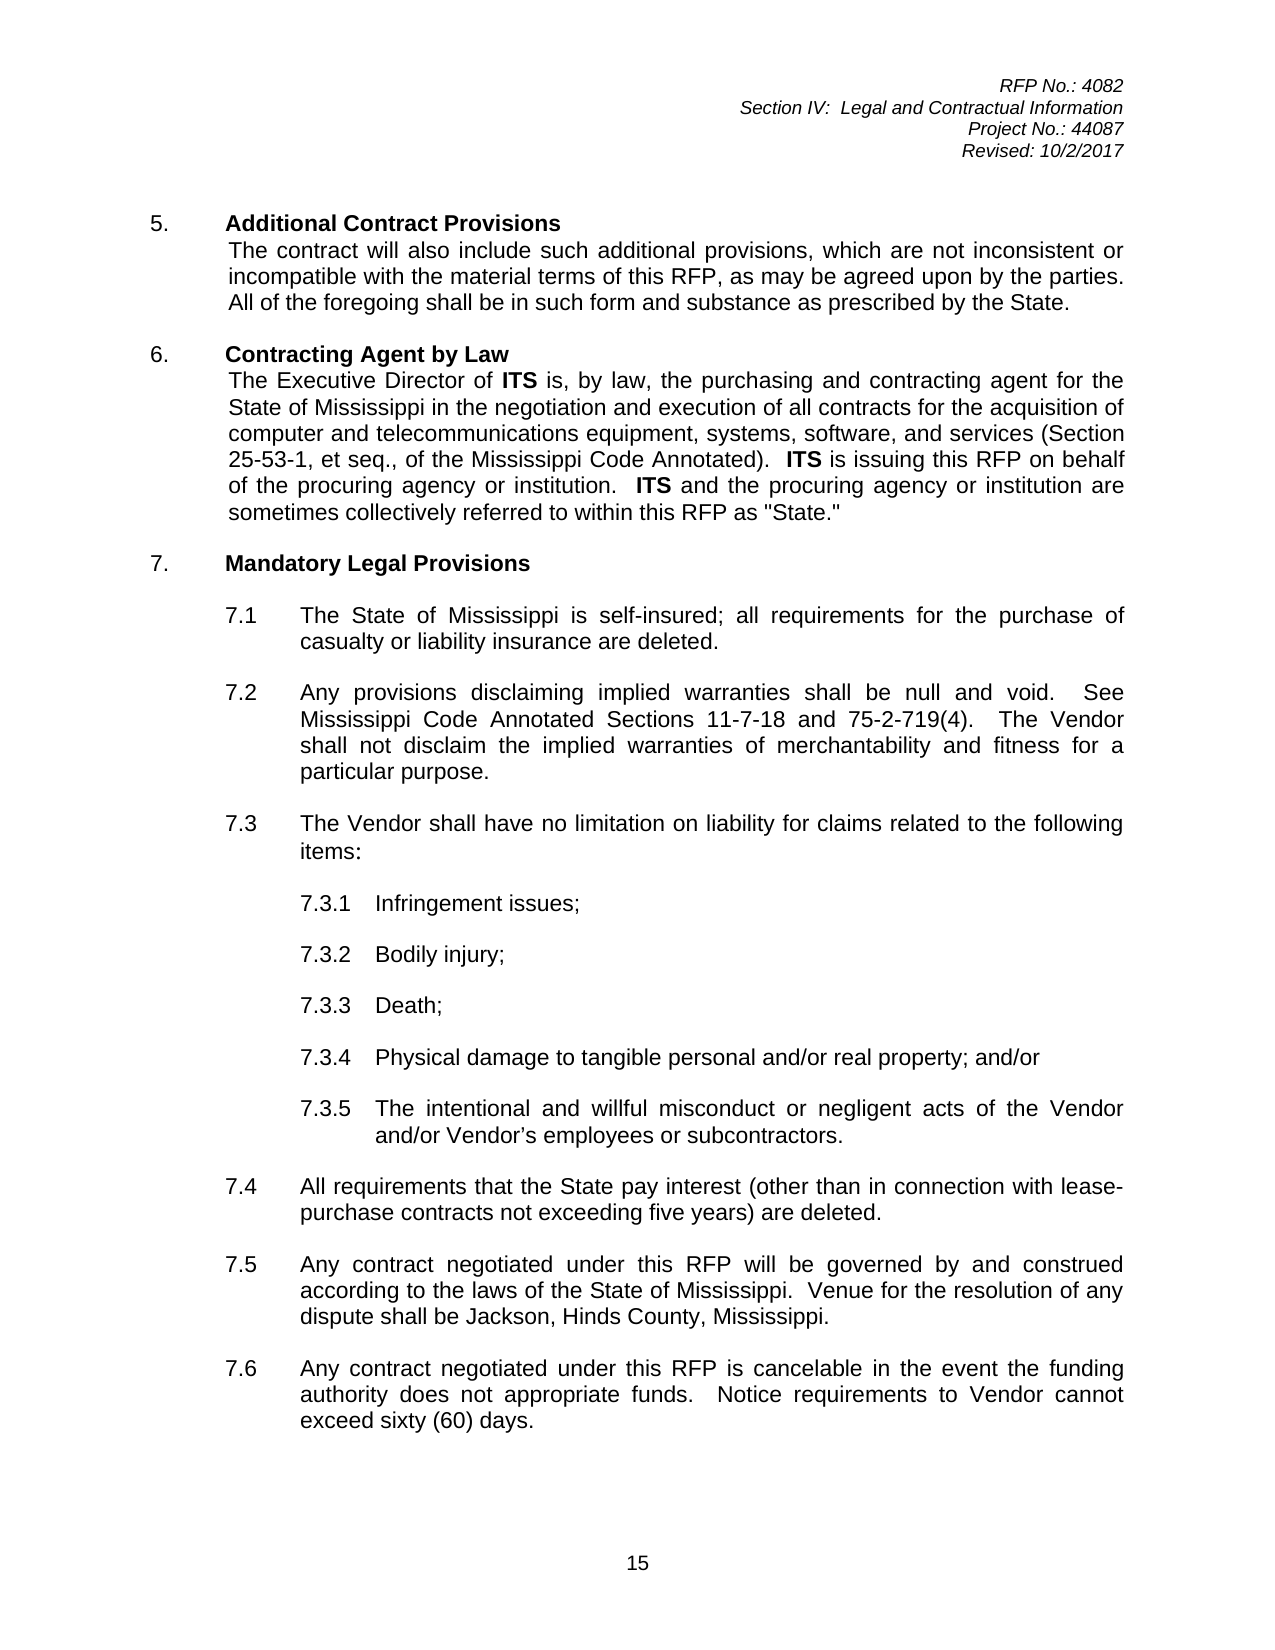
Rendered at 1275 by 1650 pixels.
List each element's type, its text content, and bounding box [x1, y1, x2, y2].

list All requirements that the State pay interest (other than in connection with lease-purchase contracts not exceeding five years) are deleted. [225, 1173, 1125, 1226]
text Contracting Agent by Law [150, 341, 1125, 367]
text Death; [300, 992, 1125, 1019]
list The Vendor shall have no limitation on liability for claims related to the following items: [225, 810, 1125, 865]
list The State of Mississippi is self-insured; all requirements for the purchase of casualty or liability insurance are deleted. [225, 602, 1125, 654]
list Any contract negotiated under this RFP will be governed by and construed according to the laws of the State of Mississippi. Venue for the resolution of any dispute shall be Jackson, Hinds County, Mississippi. [225, 1251, 1125, 1330]
text Physical damage to tangible personal and/or real property; and/or [300, 1044, 1125, 1070]
text Mandatory Legal Provisions [150, 550, 1125, 577]
list The contract will also include such additional provisions, which are not inconsistent or incompatible with the material terms of this RFP, as may be agreed upon by the parties. All of the foregoing shall be in such form and substance as prescribed by the State. [228, 237, 1125, 316]
list Any provisions disclaiming implied warranties shall be null and void. See Mississippi Code Annotated Sections 11-7-18 and 75-2-719(4). The Vendor shall not disclaim the implied warranties of merchantability and fitness for a particular purpose. [225, 679, 1125, 785]
text Infringement issues; [300, 890, 1125, 916]
list Any contract negotiated under this RFP is cancelable in the event the funding authority does not appropriate funds. Notice requirements to Vendor cannot exceed sixty (60) days. [225, 1355, 1125, 1434]
text The intentional and willful misconduct or negligent acts of the Vendor and/or Vendor’s employees or subcontractors. [300, 1095, 1125, 1148]
text Additional Contract Provisions [150, 210, 1125, 237]
text Bodily injury; [300, 941, 1125, 967]
list The Executive Director of ITS is, by law, the purchasing and contracting agent for the State of Mississippi in the negotiation and execution of all contracts for the acquisition of computer and telecommunications equipment, systems, software, and services (Section 25-53-1, et seq., of the Mississippi Code Annotated). ITS is issuing this RFP on behalf of the procuring agency or institution. ITS and the procuring agency or institution are sometimes collectively referred to within this RFP as "State." [228, 367, 1125, 525]
